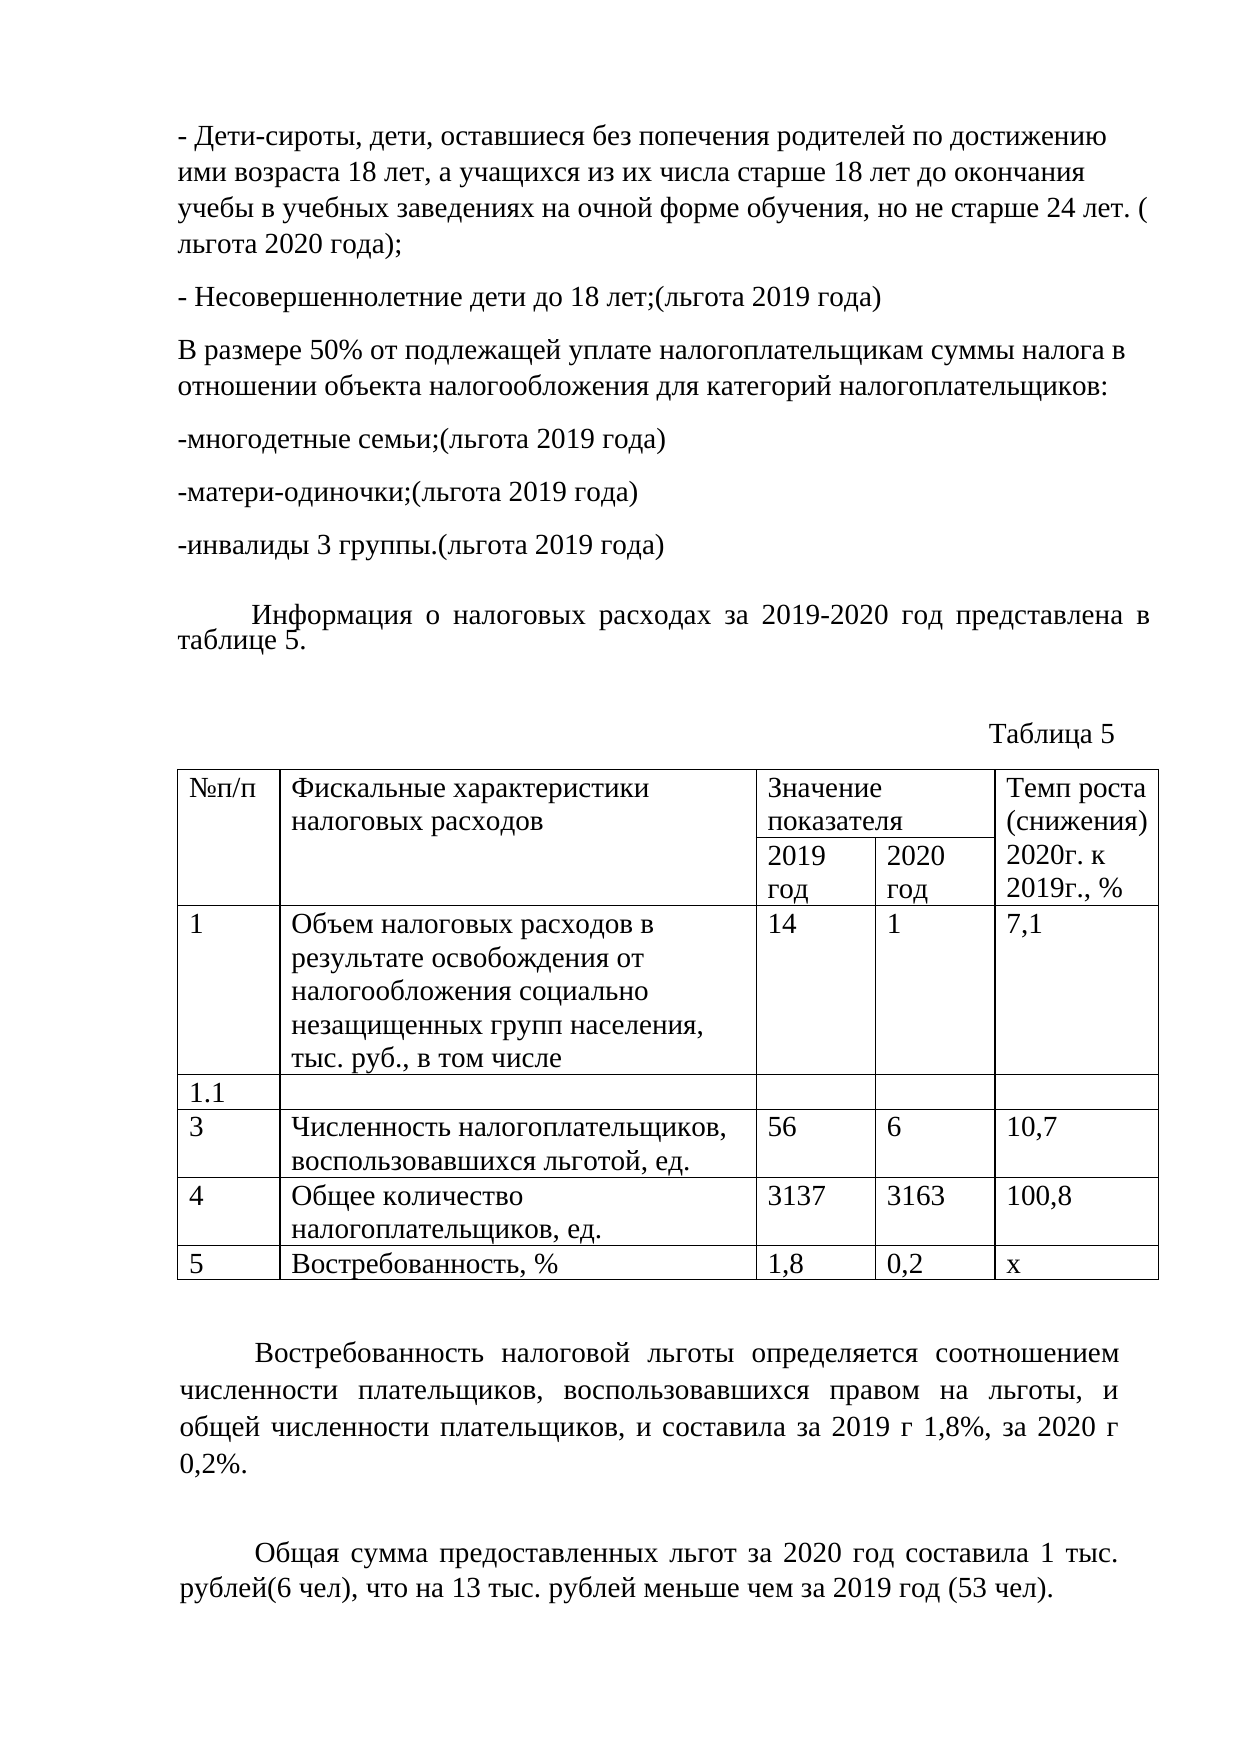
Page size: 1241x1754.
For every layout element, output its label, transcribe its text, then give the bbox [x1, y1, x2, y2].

table_cell 2020 год [876, 838, 994, 905]
table_cell [757, 1075, 875, 1108]
table_cell 3163 [876, 1178, 994, 1245]
table_cell 2019 год [757, 838, 875, 905]
table_cell 3 [178, 1110, 279, 1177]
table_cell 1 [178, 906, 279, 1074]
text - Дети-сироты, дети, оставшиеся без попечения родителей по достижению ими возраста 18 лет, а учащихся из их числа старше 18 лет до окончания учебы в учебных заведениях на очной форме обучения, но не старше 24 лет. ( льгота 2020 года); [177, 118, 1152, 260]
text -матери-одиночки;(льгота 2019 года) [177, 474, 1152, 507]
text В размере 50% от подлежащей уплате налогоплательщикам суммы налога в отношении объекта налогообложения для категорий налогоплательщиков: [177, 332, 1152, 402]
table_cell 6 [876, 1110, 994, 1177]
table_cell Востребованность, % [281, 1246, 756, 1279]
table_cell 5 [178, 1246, 279, 1279]
text -инвалиды 3 группы.(льгота 2019 года) [177, 527, 1152, 560]
table_cell x [996, 1246, 1158, 1279]
table_header Значение показателя [757, 770, 994, 837]
table_cell 3137 [757, 1178, 875, 1245]
text Таблица 5 [915, 716, 1152, 749]
table_cell Объем налоговых расходов в результате освобождения от налогообложения социально незащищенных групп населения, тыс. руб., в том числе [281, 906, 756, 1074]
table_cell [876, 1075, 994, 1108]
table_cell 100,8 [996, 1178, 1158, 1245]
table_cell 10,7 [996, 1110, 1158, 1177]
table_cell 1,8 [757, 1246, 875, 1279]
table_cell 0,2 [876, 1246, 994, 1279]
table_header Темп роста (снижения) 2020г. к 2019г., % [996, 770, 1158, 905]
text Информация о налоговых расходах за 2019-2020 год представлена в таблице 5. [177, 604, 1152, 654]
table_cell 7,1 [996, 906, 1158, 1074]
table_cell [996, 1075, 1158, 1108]
table_cell [281, 1075, 756, 1108]
table_header Фискальные характеристики налоговых расходов [281, 770, 756, 905]
text Востребованность налоговой льготы определяется соотношением численности плательщиков, воспользовавшихся правом на льготы, и общей численности плательщиков, и составила за 2019 г 1,8%, за 2020 г 0,2%. [179, 1333, 1120, 1481]
table_cell Численность налогоплательщиков, воспользовавшихся льготой, ед. [281, 1110, 756, 1177]
text - Несовершеннолетние дети до 18 лет;(льгота 2019 года) [177, 279, 1152, 313]
text Общая сумма предоставленных льгот за 2020 год составила 1 тыс. рублей(6 чел), что на 13 тыс. рублей меньше чем за 2019 год (53 чел). [179, 1534, 1120, 1605]
table_cell 1 [876, 906, 994, 1074]
table_cell 56 [757, 1110, 875, 1177]
table_cell 1.1 [178, 1075, 279, 1108]
table_cell 14 [757, 906, 875, 1074]
text -многодетные семьи;(льгота 2019 года) [177, 421, 1152, 455]
table_cell Общее количество налогоплательщиков, ед. [281, 1178, 756, 1245]
table_cell 4 [178, 1178, 279, 1245]
table_header №п/п [178, 770, 279, 905]
